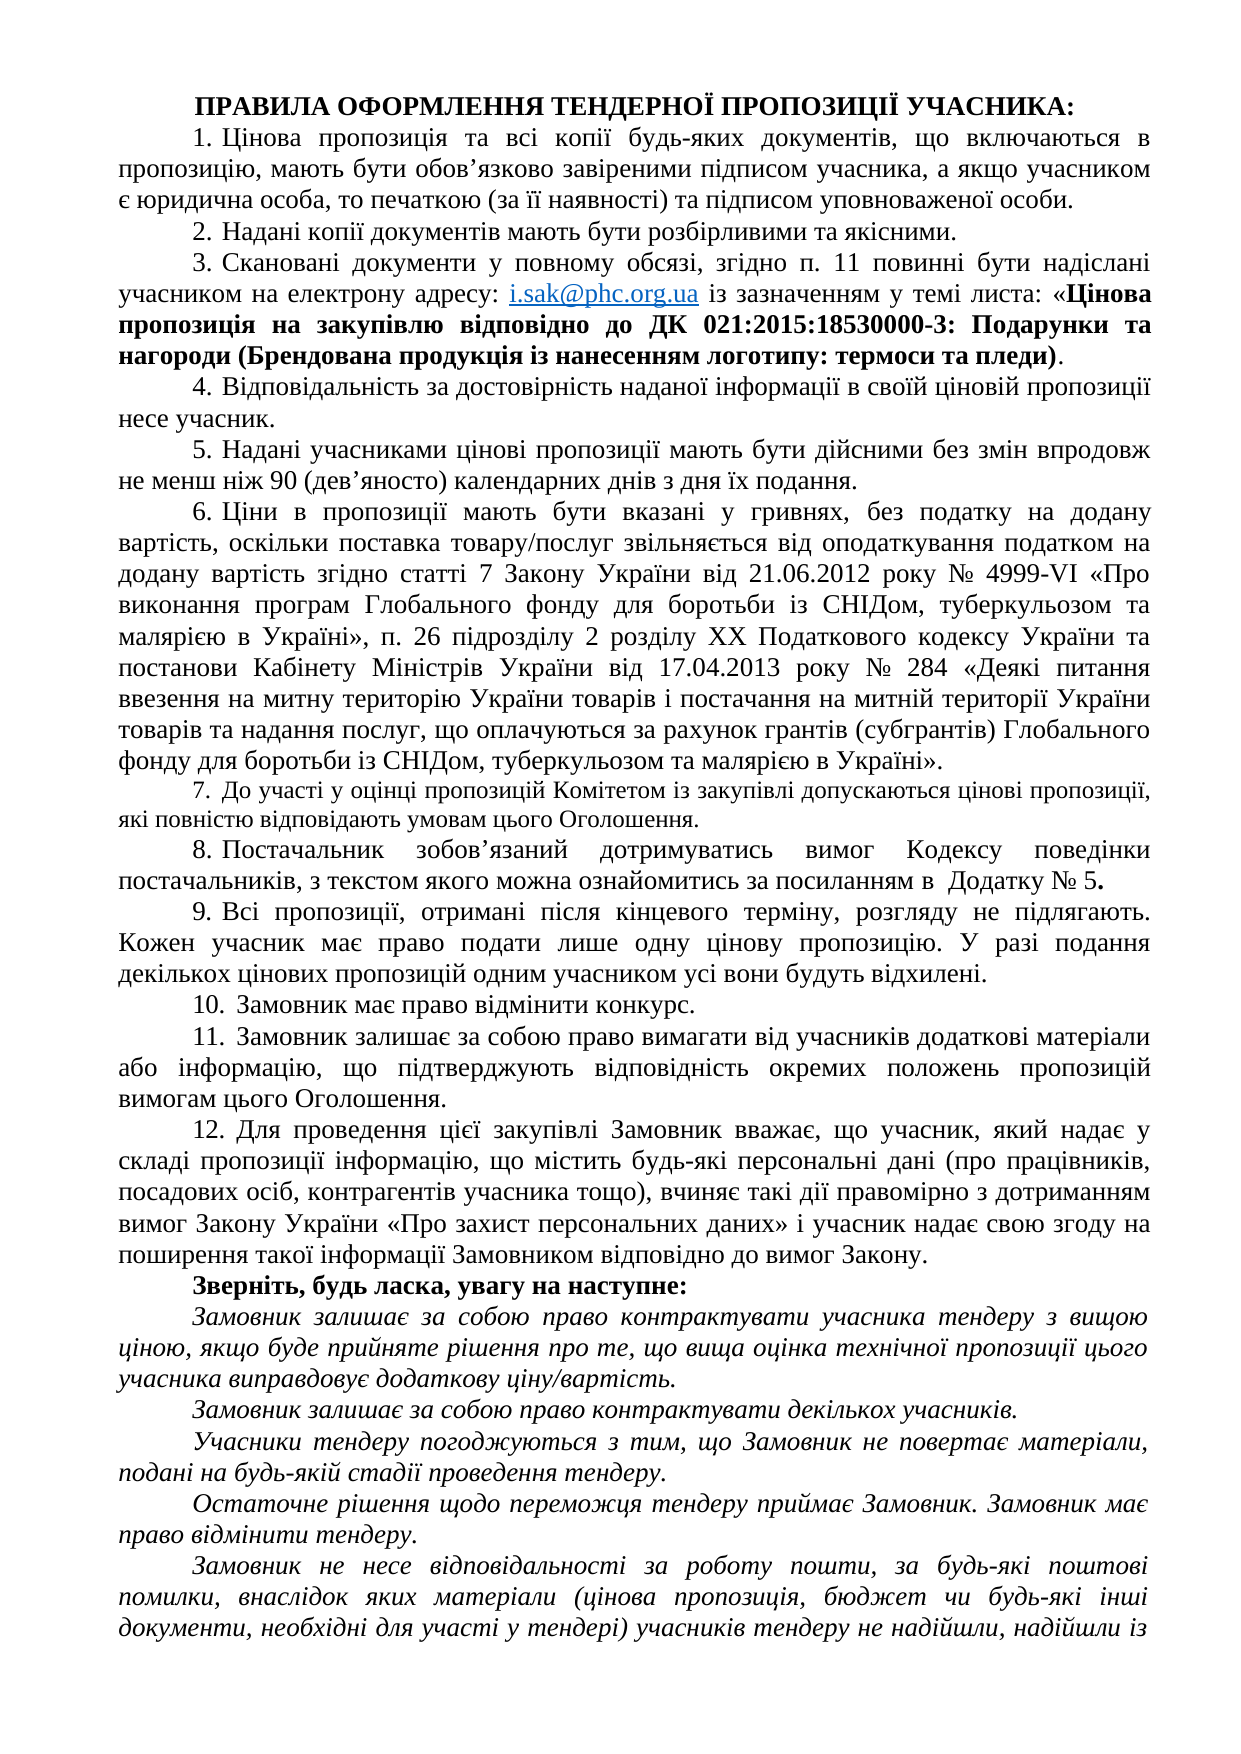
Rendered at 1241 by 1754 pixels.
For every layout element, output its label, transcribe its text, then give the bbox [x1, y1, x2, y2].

list Відповідальність за достовірність наданої інформації в своїй ціновій пропозиції несе учасник. [118, 371, 1152, 433]
list Зверніть, будь ласка, увагу на наступне: [118, 1269, 1152, 1300]
list Замовник залишає за собою право контрактувати учасника тендеру з вищою ціною, якщо буде прийняте рішення про те, що вища оцінка технічної пропозиції цього учасника виправдовує додаткову ціну/вартість. [118, 1300, 1152, 1393]
text Правила оформлення ТЕНДЕРНОЇ пропозиції учасника: [118, 90, 1152, 121]
list Надані копії документів мають бути розбірливими та якісними. [118, 215, 1152, 246]
list Учасники тендеру погоджуються з тим, що Замовник не повертає матеріали, подані на будь-якій стадії проведення тендеру. [118, 1425, 1152, 1487]
list Ціни в пропозиції мають бути вказані у гривнях, без податку на додану вартість, оскільки поставка товару/послуг звільняється від оподаткування податком на додану вартість згідно статті 7 Закону України від 21.06.2012 року № 4999-VI «Про виконання програм Глобального фонду для боротьби із СНІДом, туберкульозом та малярією в Україні», п. 26 підрозділу 2 розділу XX Податкового кодексу України та постанови Кабінету Міністрів України від 17.04.2013 року № 284 «Деякі питання ввезення на митну територію України товарів і постачання на митній території України товарів та надання послуг, що оплачуються за рахунок грантів (субгрантів) Глобального фонду для боротьби із СНІДом, туберкульозом та малярією в Україні». [118, 495, 1152, 775]
list Для проведення цієї закупівлі Замовник вважає, що учасник, який надає у складі пропозиції інформацію, що містить будь-які персональні дані (про працівників, посадових осіб, контрагентів учасника тощо), вчиняє такі дії правомірно з дотриманням вимог Закону України «Про захист персональних даних» і учасник надає свою згоду на поширення такої інформації Замовником відповідно до вимог Закону. [118, 1113, 1152, 1269]
list До участі у оцінці пропозицій Комітетом із закупівлі допускаються цінові пропозиції, які повністю відповідають умовам цього Оголошення. [118, 775, 1152, 833]
list Цінова пропозиція та всі копії будь-яких документів, що включаються в пропозицію, мають бути обов’язково завіреними підписом учасника, а якщо учасником є юридична особа, то печаткою (за її наявності) та підписом уповноваженої особи. [118, 121, 1152, 215]
list Замовник залишає за собою право контрактувати декількох учасників. [118, 1393, 1152, 1425]
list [118, 1549, 1152, 1643]
list Надані учасниками цінові пропозиції мають бути дійсними без змін впродовж не менш ніж 90 (дев’яносто) календарних днів з дня їх подання. [118, 433, 1152, 495]
list Скановані документи у повному обсязі, згідно п. 11 повинні бути надіслані учасником на електрону адресу: i.sak@phc.org.ua із зазначенням у темі листа: «Цінова пропозиція на закупівлю відповідно до ДК 021:2015:18530000-3: Подарунки та нагороди (Брендована продукція із нанесенням логотипу: термоси та пледи). [118, 246, 1152, 371]
list Замовник має право відмінити конкурс. [118, 989, 1152, 1020]
list Всі пропозиції, отримані після кінцевого терміну, розгляду не підлягають. Кожен учасник має право подати лише одну цінову пропозицію. У разі подання декількох цінових пропозицій одним учасником усі вони будуть відхилені. [118, 895, 1152, 989]
list Замовник залишає за собою право вимагати від учасників додаткові матеріали або інформацію, що підтверджують відповідність окремих положень пропозицій вимогам цього Оголошення. [118, 1020, 1152, 1113]
list Постачальник зобов’язаний дотримуватись вимог Кодексу поведінки постачальників, з текстом якого можна ознайомитись за посиланням в Додатку № 5. [118, 833, 1152, 895]
list Остаточне рішення щодо переможця тендеру приймає Замовник. Замовник має право відмінити тендеру. [118, 1487, 1152, 1549]
